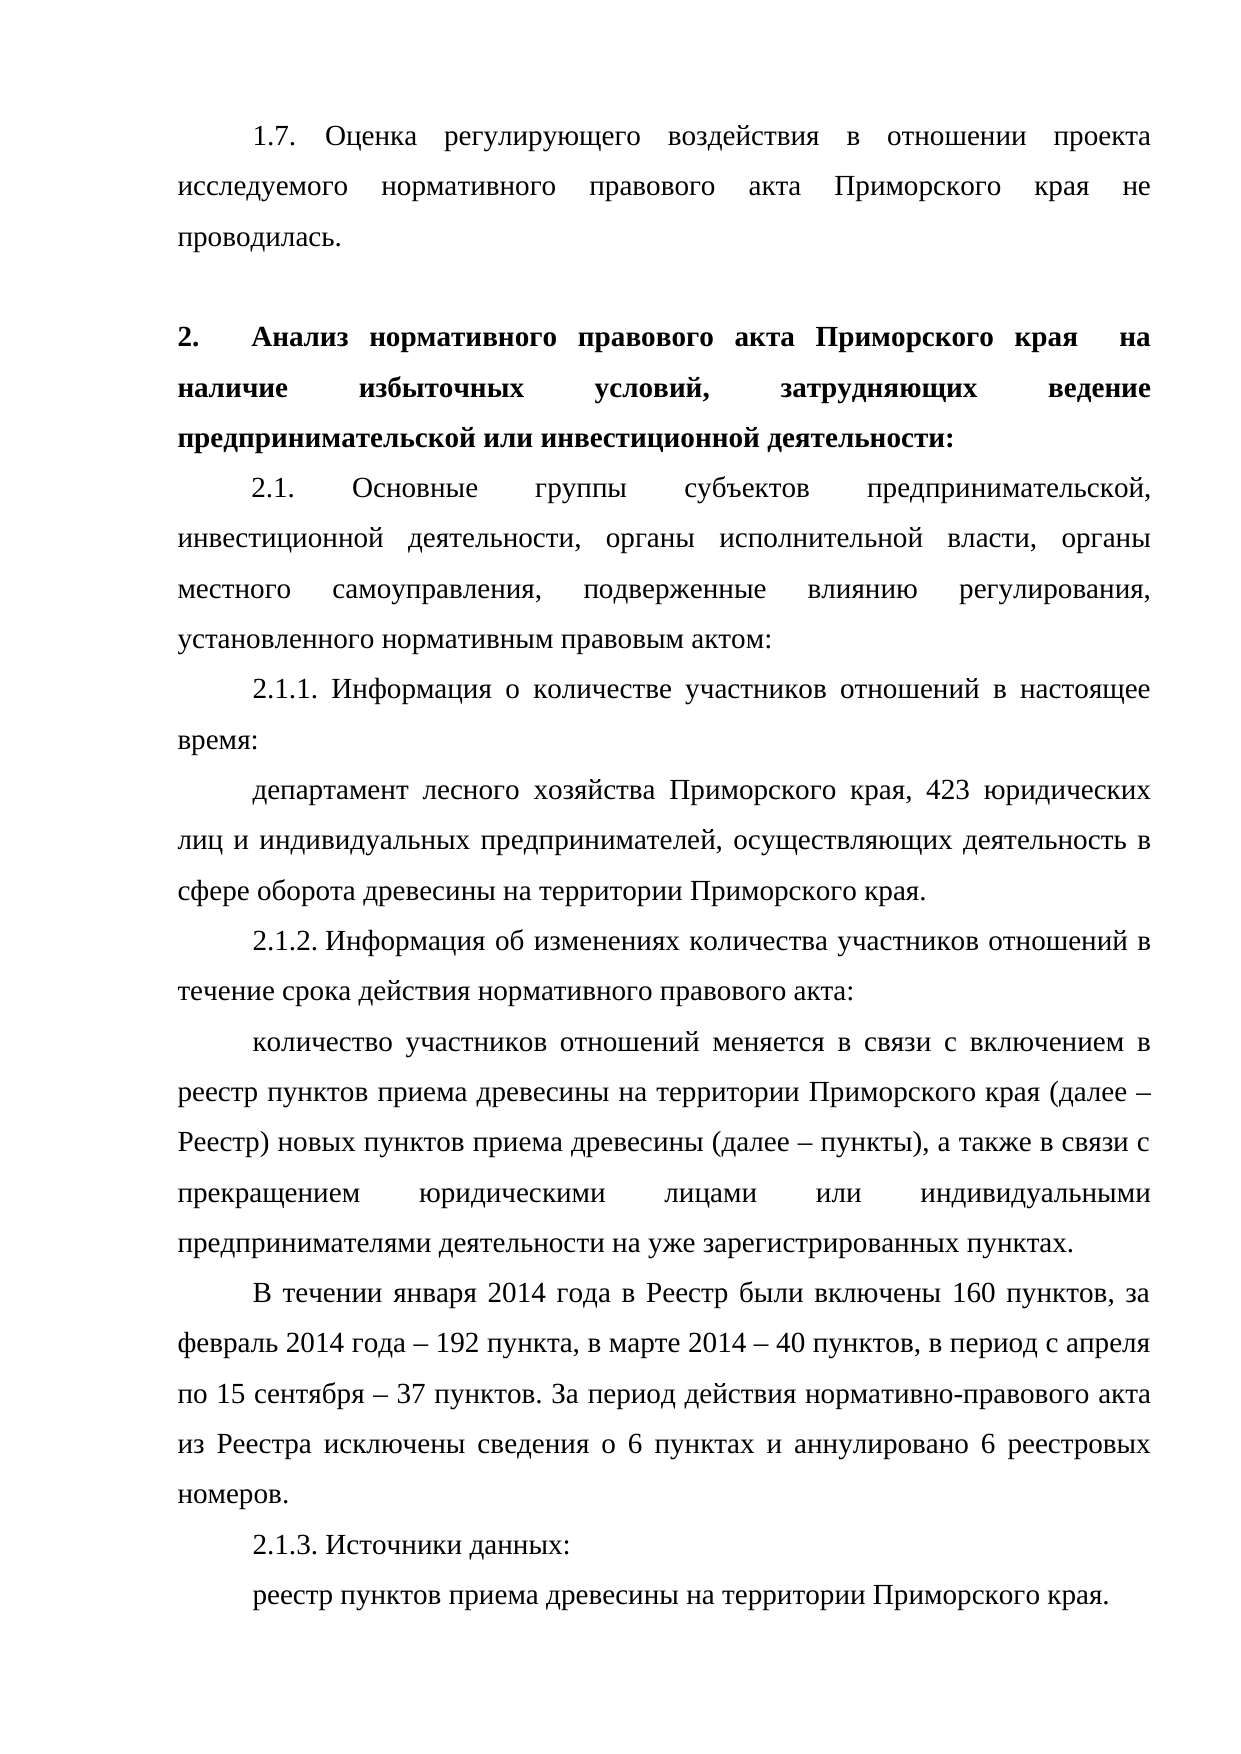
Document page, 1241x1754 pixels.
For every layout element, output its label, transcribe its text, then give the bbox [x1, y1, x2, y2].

list В течении января 2014 года в Реестр были включены 160 пунктов, за февраль 2014 года – 192 пункта, в марте 2014 – 40 пунктов, в период с апреля по 15 сентября – 37 пунктов. За период действия нормативно-правового акта из Реестра исключены сведения о 6 пунктах и аннулировано 6 реестровых номеров. [177, 1275, 1152, 1510]
list 2.1. Основные группы субъектов предпринимательской, инвестиционной деятельности, органы исполнительной власти, органы местного самоуправления, подверженные влиянию регулирования, установленного нормативным правовым актом: [177, 470, 1152, 655]
list количество участников отношений меняется в связи с включением в реестр пунктов приема древесины на территории Приморского края (далее – Реестр) новых пунктов приема древесины (далее – пункты), а также в связи с прекращением юридическими лицами или индивидуальными предпринимателями деятельности на уже зарегистрированных пунктах. [177, 1024, 1152, 1258]
list реестр пунктов приема древесины на территории Приморского края. [177, 1577, 1152, 1611]
list 2.1.3. Источники данных: [177, 1527, 1152, 1560]
list Анализ нормативного правового акта Приморского края на наличие избыточных условий, затрудняющих ведение предпринимательской или инвестиционной деятельности: [177, 319, 1152, 453]
list департамент лесного хозяйства Приморского края, 423 юридических лиц и индивидуальных предпринимателей, осуществляющих деятельность в сфере оборота древесины на территории Приморского края. [177, 772, 1152, 906]
list 2.1.1. Информация о количестве участников отношений в настоящее время: [177, 672, 1152, 755]
list Оценка регулирующего воздействия в отношении проекта исследуемого нормативного правового акта Приморского края не проводилась. [177, 118, 1152, 252]
list 2.1.2. Информация об изменениях количества участников отношений в течение срока действия нормативного правового акта: [177, 923, 1152, 1007]
